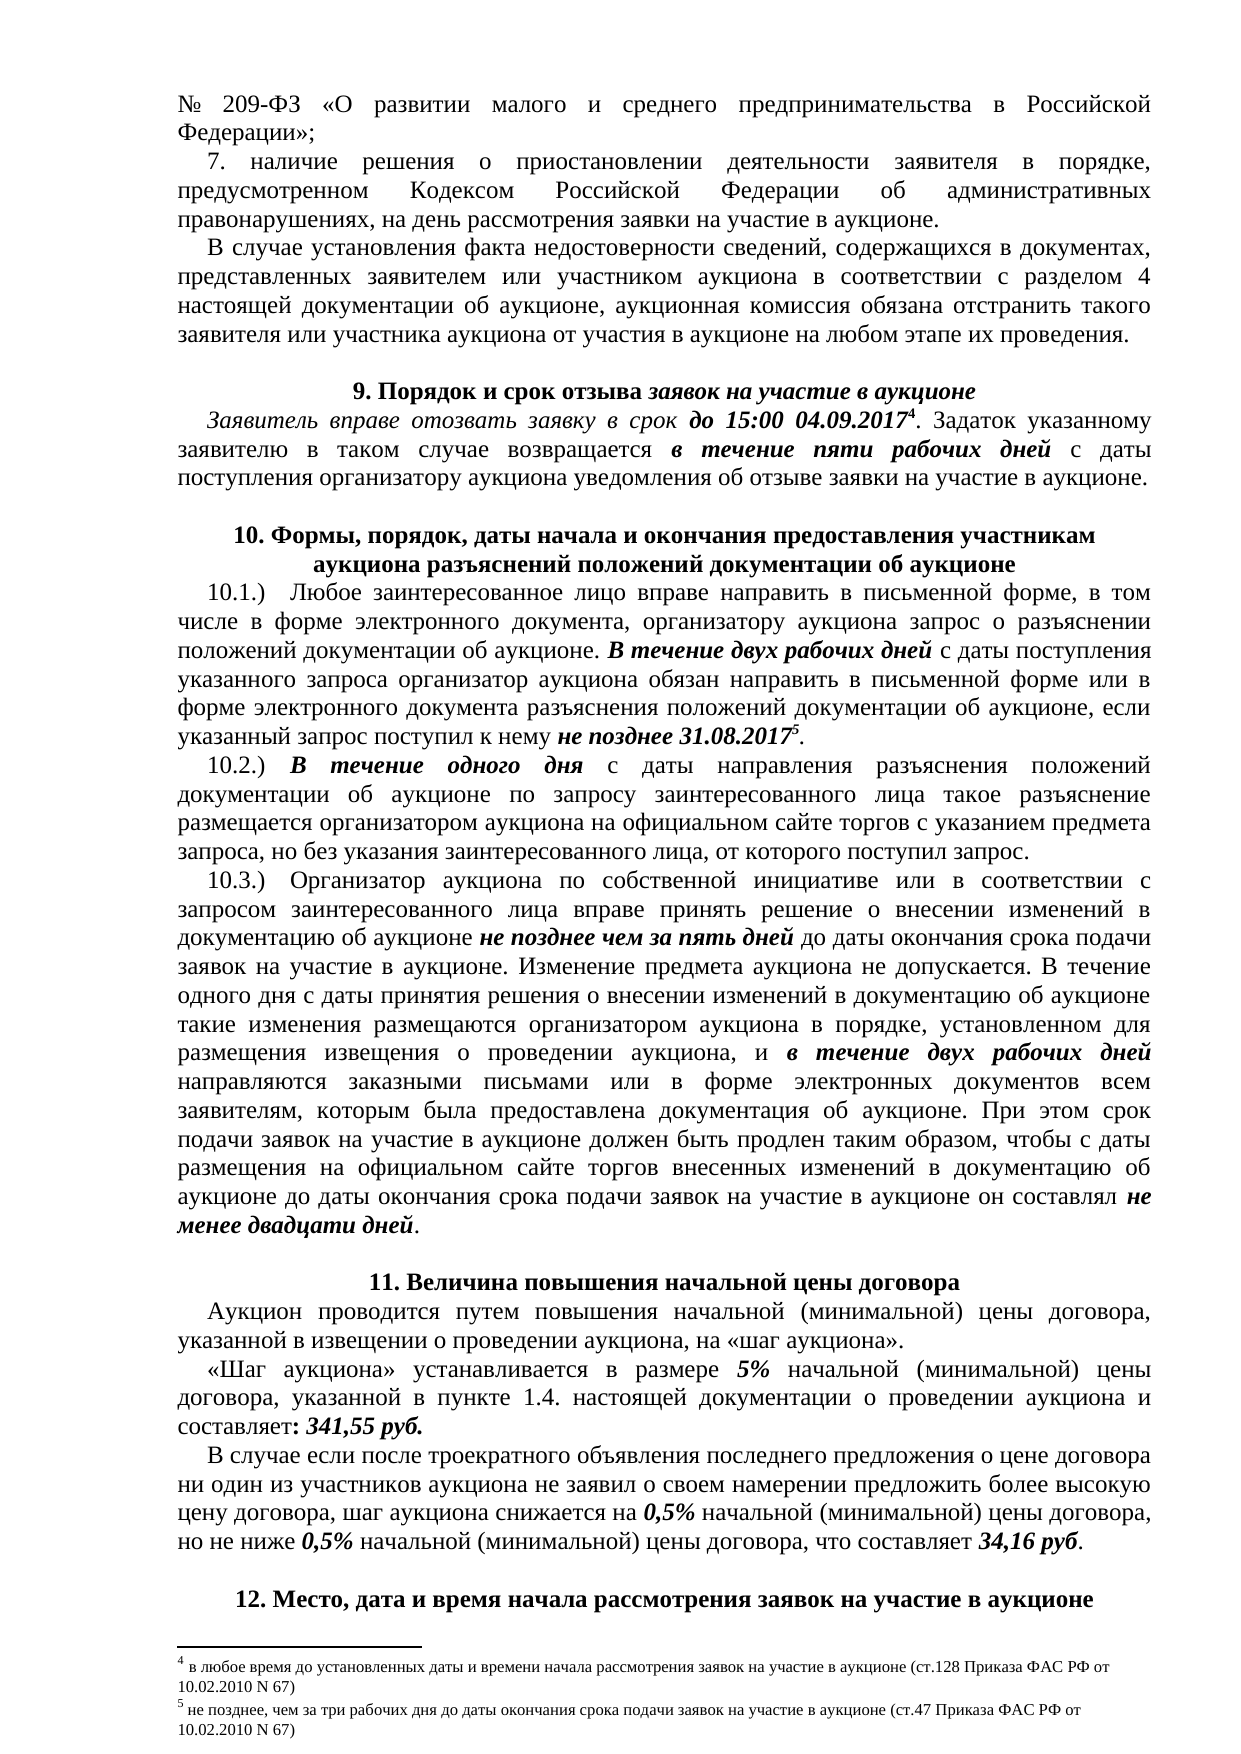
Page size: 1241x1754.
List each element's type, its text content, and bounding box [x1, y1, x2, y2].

text 10.2.) В течение одного дня с даты направления разъяснения положений документации об аукционе по запросу заинтересованного лица такое разъяснение размещается организатором аукциона на официальном сайте торгов с указанием предмета запроса, но без указания заинтересованного лица, от которого поступил запрос. [177, 750, 1152, 865]
text 7. наличие решения о приостановлении деятельности заявителя в порядке, предусмотренном Кодексом Российской Федерации об административных правонарушениях, на день рассмотрения заявки на участие в аукционе. [177, 146, 1152, 232]
text 12. Место, дата и время начала рассмотрения заявок на участие в аукционе [177, 1584, 1152, 1612]
text Заявитель вправе отозвать заявку в срок до 15:00 04.09.2017. Задаток указанному заявителю в таком случае возвращается в течение пяти рабочих дней с даты поступления организатору аукциона уведомления об отзыве заявки на участие в аукционе. [177, 405, 1152, 491]
text 10.1.) Любое заинтересованное лицо вправе направить в письменной форме, в том числе в форме электронного документа, организатору аукциона запрос о разъяснении положений документации об аукционе. В течение двух рабочих дней с даты поступления указанного запроса организатор аукциона обязан направить в письменной форме или в форме электронного документа разъяснения положений документации об аукционе, если указанный запрос поступил к нему не позднее 31.08.2017. [177, 577, 1152, 750]
text 10. Формы, порядок, даты начала и окончания предоставления участникам аукциона разъяснений положений документации об аукционе [177, 520, 1152, 577]
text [177, 89, 1152, 146]
text В случае установления факта недостоверности сведений, содержащихся в документах, представленных заявителем или участником аукциона в соответствии с разделом 4 настоящей документации об аукционе, аукционная комиссия обязана отстранить такого заявителя или участника аукциона от участия в аукционе на любом этапе их проведения. [177, 232, 1152, 347]
text Аукцион проводится путем повышения начальной (минимальной) цены договора, указанной в извещении о проведении аукциона, на «шаг аукциона». [177, 1296, 1152, 1354]
text 10.3.) Организатор аукциона по собственной инициативе или в соответствии с запросом заинтересованного лица вправе принять решение о внесении изменений в документацию об аукционе не позднее чем за пять дней до даты окончания срока подачи заявок на участие в аукционе. Изменение предмета аукциона не допускается. В течение одного дня с даты принятия решения о внесении изменений в документацию об аукционе такие изменения размещаются организатором аукциона в порядке, установленном для размещения извещения о проведении аукциона, и в течение двух рабочих дней направляются заказными письмами или в форме электронных документов всем заявителям, которым была предоставлена документация об аукционе. При этом срок подачи заявок на участие в аукционе должен быть продлен таким образом, чтобы с даты размещения на официальном сайте торгов внесенных изменений в документацию об аукционе до даты окончания срока подачи заявок на участие в аукционе он составлял не менее двадцати дней. [177, 865, 1152, 1239]
text 11. Величина повышения начальной цены договора [177, 1267, 1152, 1296]
text В случае если после троекратного объявления последнего предложения о цене договора ни один из участников аукциона не заявил о своем намерении предложить более высокую цену договора, шаг аукциона снижается на 0,5% начальной (минимальной) цены договора, но не ниже 0,5% начальной (минимальной) цены договора, что составляет 34,16 руб. [177, 1440, 1152, 1555]
text «Шаг аукциона» устанавливается в размере 5% начальной (минимальной) цены договора, указанной в пункте 1.4. настоящей документации о проведении аукциона и составляет: 341,55 руб. [177, 1354, 1152, 1440]
text 9. Порядок и срок отзыва заявок на участие в аукционе [177, 376, 1152, 405]
